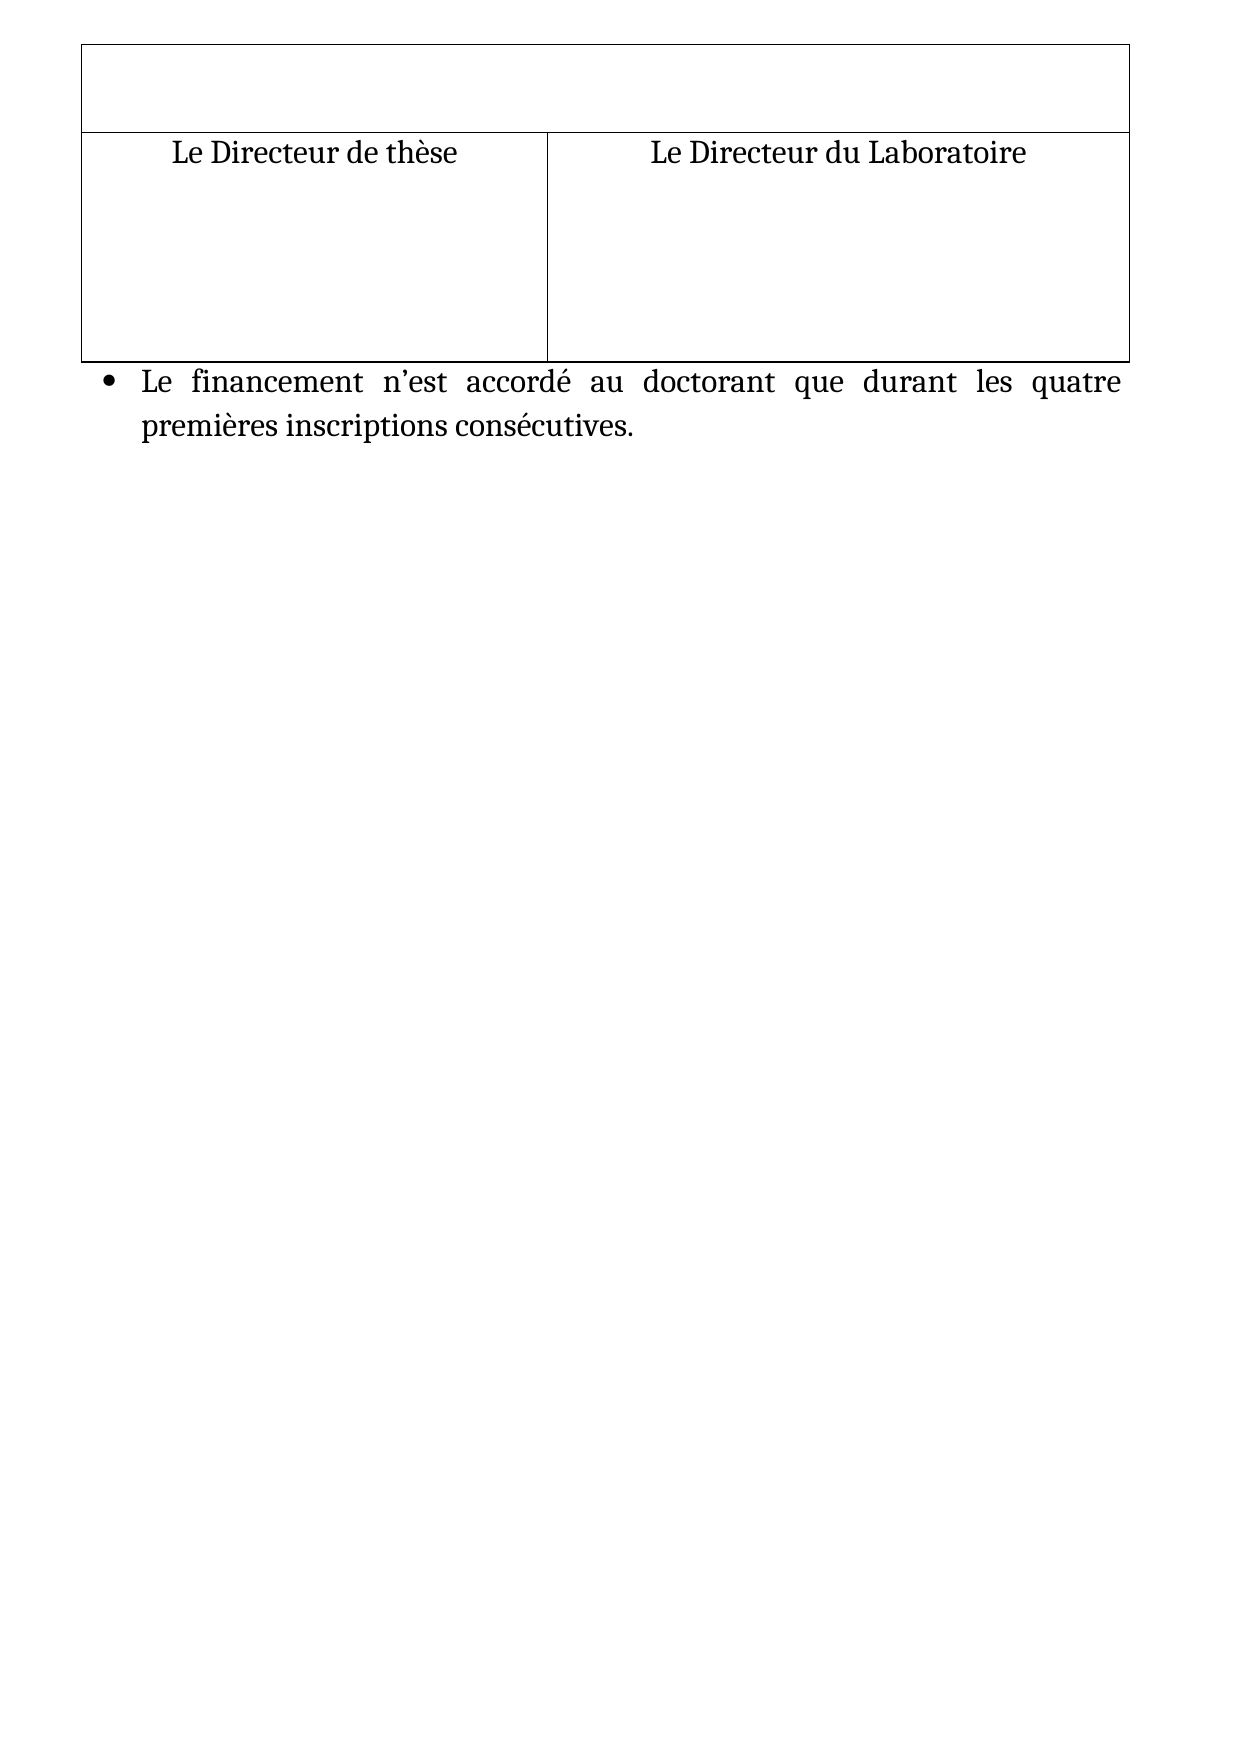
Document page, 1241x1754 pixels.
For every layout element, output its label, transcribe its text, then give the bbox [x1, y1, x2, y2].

table_cell Le Directeur de thèse [82, 133, 547, 361]
list Le financement n’est accordé au doctorant que durant les quatre premières inscriptions consécutives. [103, 363, 1122, 445]
table_cell Le Directeur du Laboratoire [548, 133, 1129, 361]
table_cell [82, 45, 1129, 132]
